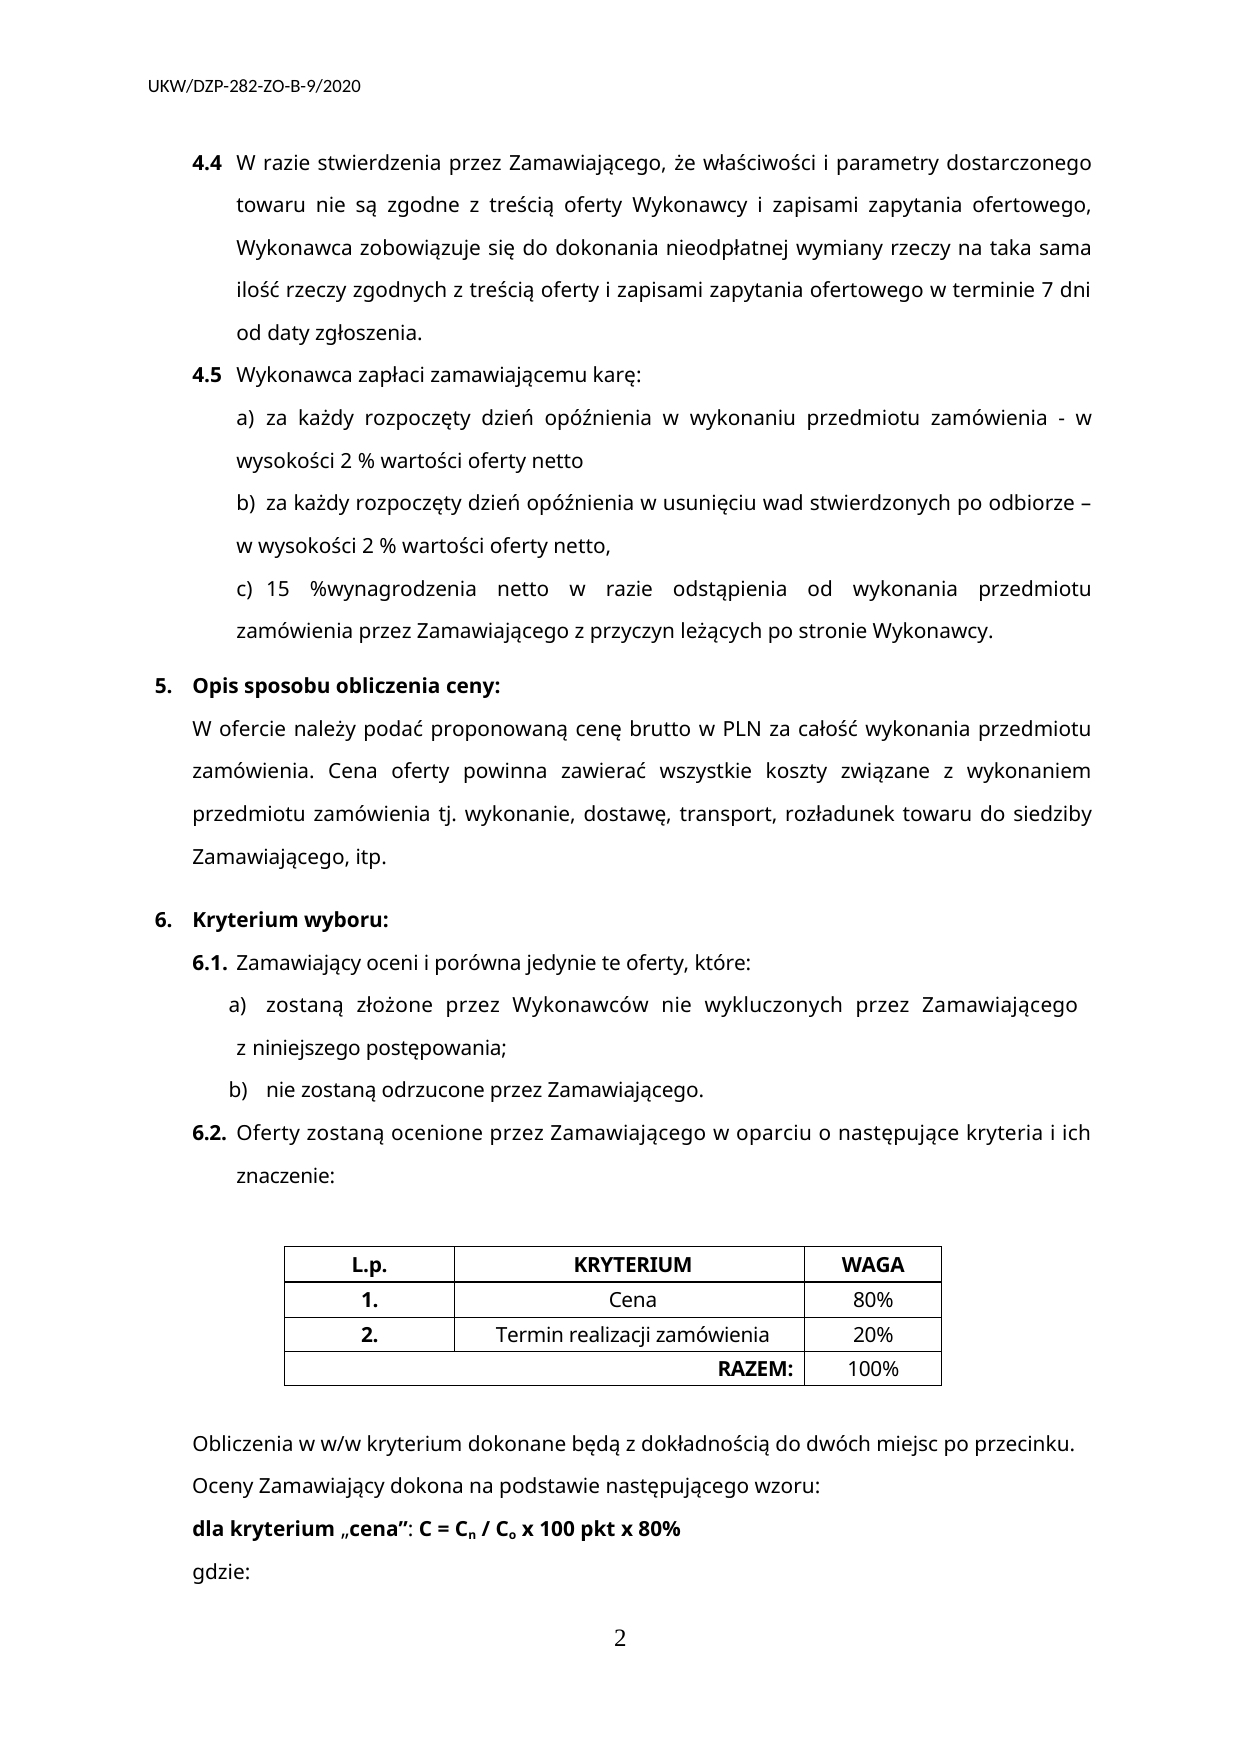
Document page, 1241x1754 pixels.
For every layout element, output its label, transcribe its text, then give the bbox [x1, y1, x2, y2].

table_header KRYTERIUM [455, 1247, 804, 1281]
list Opis sposobu obliczenia ceny: [154, 671, 1093, 700]
list za każdy rozpoczęty dzień opóźnienia w wykonaniu przedmiotu zamówienia - w wysokości 2 % wartości oferty netto [236, 403, 1093, 474]
text Obliczenia w w/w kryterium dokonane będą z dokładnością do dwóch miejsc po przecinku. [192, 1429, 1093, 1457]
list nie zostaną odrzucone przez Zamawiającego. [228, 1076, 1093, 1104]
list Kryterium wyboru: [154, 905, 1093, 934]
table_cell 100% [805, 1352, 941, 1385]
list Zamawiający oceni i porówna jedynie te oferty, które: [192, 948, 1093, 976]
list W razie stwierdzenia przez Zamawiającego, że właściwości i parametry dostarczonego towaru nie są zgodne z treścią oferty Wykonawcy i zapisami zapytania ofertowego, Wykonawca zobowiązuje się do dokonania nieodpłatnej wymiany rzeczy na taka sama ilość rzeczy zgodnych z treścią oferty i zapisami zapytania ofertowego w terminie 7 dni od daty zgłoszenia. [192, 148, 1093, 346]
table_cell 2. [285, 1318, 454, 1351]
table_cell Termin realizacji zamówienia [455, 1318, 804, 1351]
table_cell RAZEM: [285, 1352, 804, 1385]
text gdzie: [192, 1557, 1093, 1585]
list 15 %wynagrodzenia netto w razie odstąpienia od wykonania przedmiotu zamówienia przez Zamawiającego z przyczyn leżących po stronie Wykonawcy. [236, 574, 1093, 645]
list zostaną złożone przez Wykonawców nie wykluczonych przez Zamawiającego z niniejszego postępowania; [228, 990, 1093, 1061]
table_cell 1. [285, 1283, 454, 1317]
table_header L.p. [285, 1247, 454, 1281]
list za każdy rozpoczęty dzień opóźnienia w usunięciu wad stwierdzonych po odbiorze – w wysokości 2 % wartości oferty netto, [236, 488, 1093, 559]
list W ofercie należy podać proponowaną cenę brutto w PLN za całość wykonania przedmiotu zamówienia. Cena oferty powinna zawierać wszystkie koszty związane z wykonaniem przedmiotu zamówienia tj. wykonanie, dostawę, transport, rozładunek towaru do siedziby Zamawiającego, itp. [192, 714, 1093, 870]
text Oceny Zamawiający dokona na podstawie następującego wzoru: [192, 1472, 1093, 1500]
table_cell 20% [805, 1318, 941, 1351]
table_cell Cena [455, 1283, 804, 1317]
table_header WAGA [805, 1247, 941, 1281]
text dla kryterium „cena”: C = Cn / Co x 100 pkt x 80% [192, 1514, 1093, 1543]
list Oferty zostaną ocenione przez Zamawiającego w oparciu o następujące kryteria i ich znaczenie: [192, 1118, 1093, 1189]
list Wykonawca zapłaci zamawiającemu karę: [192, 361, 1093, 389]
table_cell 80% [805, 1283, 941, 1317]
